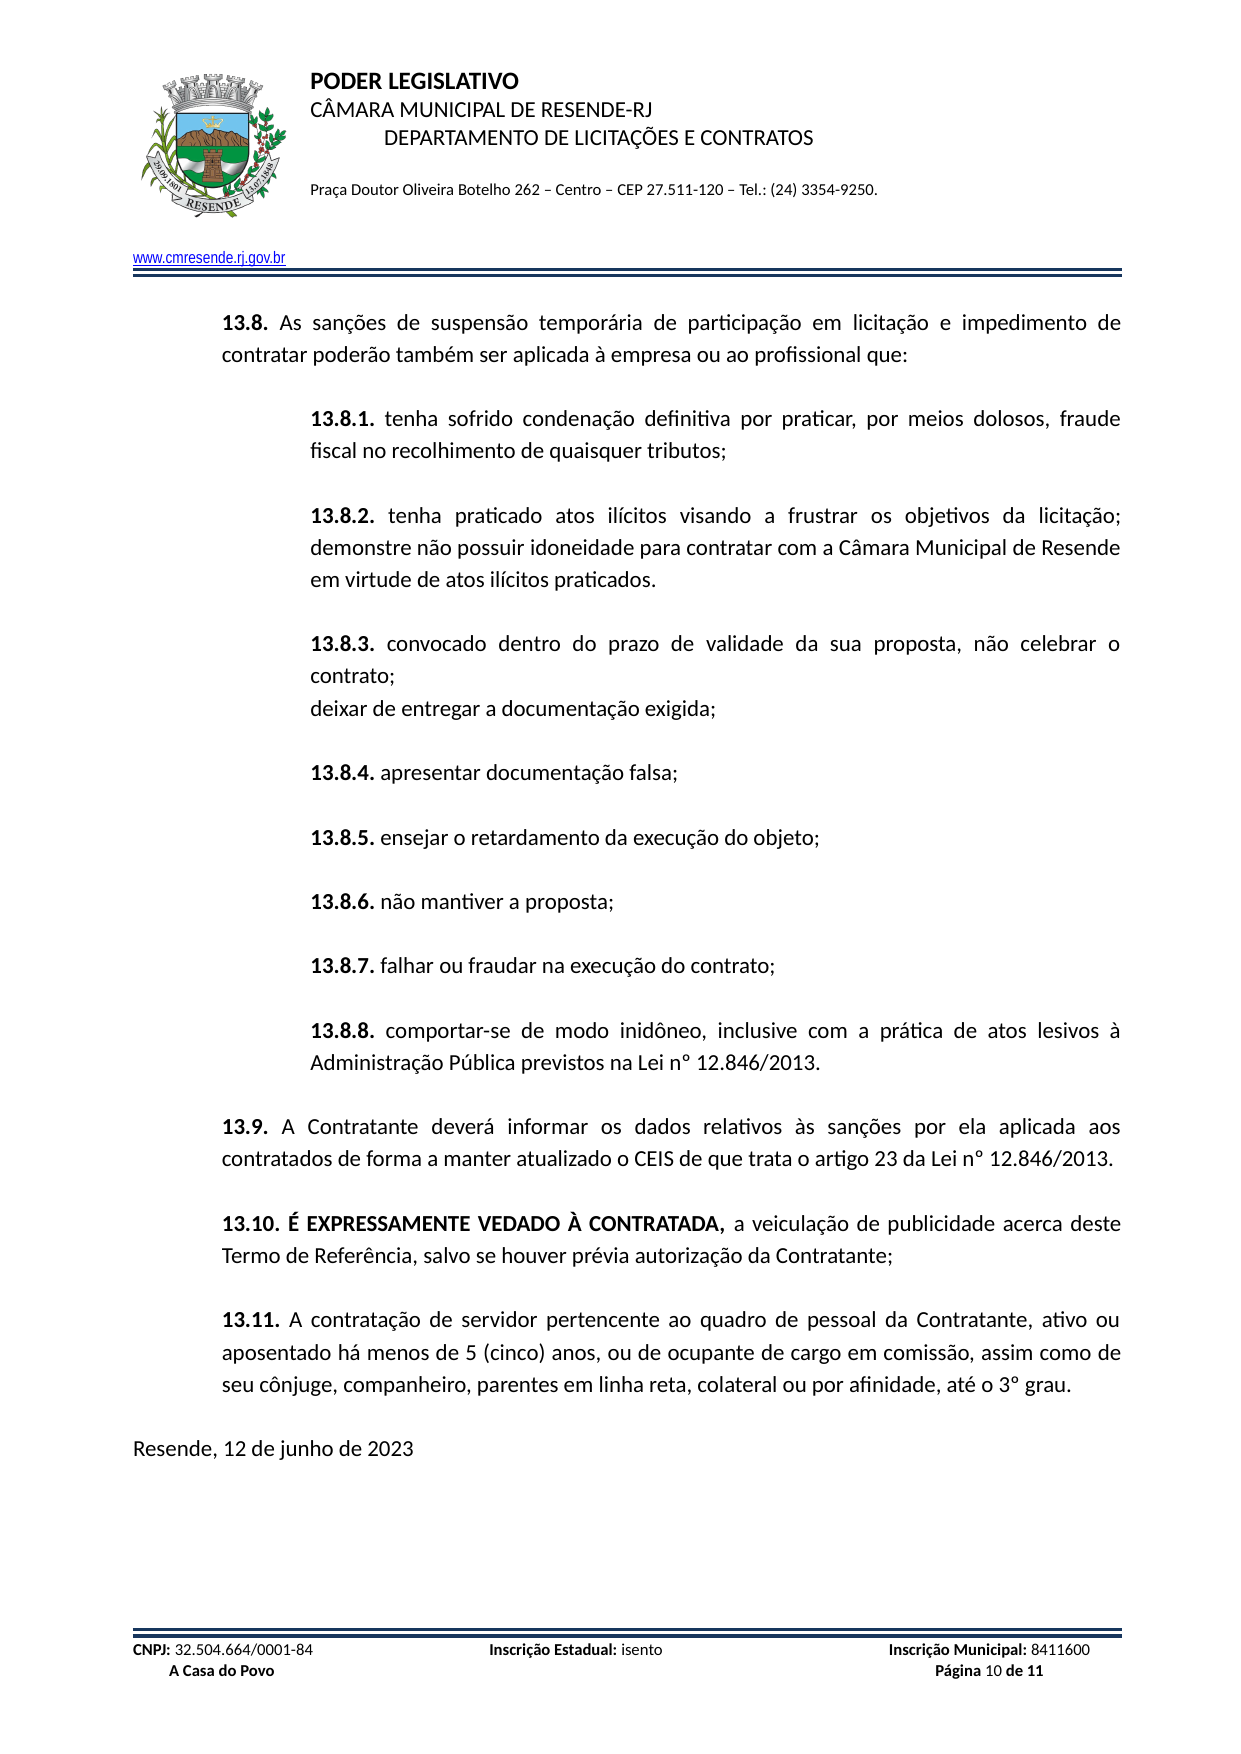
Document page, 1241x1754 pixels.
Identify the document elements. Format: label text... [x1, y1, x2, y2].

text 13.8.7. falhar ou fraudar na execução do contrato; [310, 951, 1122, 979]
text Resende, 12 de junho de 2023 [133, 1434, 1122, 1462]
text 13.8.3. convocado dentro do prazo de validade da sua proposta, não celebrar o contrato; [310, 629, 1122, 690]
picture [133, 66, 292, 225]
text 13.8.4. apresentar documentação falsa; [310, 758, 1122, 786]
text 13.11. A contratação de servidor pertencente ao quadro de pessoal da Contratante, ativo ou aposentado há menos de 5 (cinco) anos, ou de ocupante de cargo em comissão, assim como de seu cônjuge, companheiro, parentes em linha reta, colateral ou por afinidade, até o 3º grau. [222, 1305, 1122, 1398]
text 13.8.2. tenha praticado atos ilícitos visando a frustrar os objetivos da licitação; demonstre não possuir idoneidade para contratar com a Câmara Municipal de Resende em virtude de atos ilícitos praticados. [310, 501, 1122, 593]
text 13.8.6. não mantiver a proposta; [310, 887, 1122, 915]
text 13.8.5. ensejar o retardamento da execução do objeto; [310, 823, 1122, 851]
text 13.9. A Contratante deverá informar os dados relativos às sanções por ela aplicada aos contratados de forma a manter atualizado o CEIS de que trata o artigo 23 da Lei nº 12.846/2013. [222, 1112, 1122, 1172]
text 13.8.1. tenha sofrido condenação definitiva por praticar, por meios dolosos, fraude fiscal no recolhimento de quaisquer tributos; [310, 404, 1122, 464]
text deixar de entregar a documentação exigida; [310, 694, 1122, 722]
text 13.10. É EXPRESSAMENTE VEDADO À CONTRATADA, a veiculação de publicidade acerca deste Termo de Referência, salvo se houver prévia autorização da Contratante; [222, 1209, 1122, 1269]
text 13.8.8. comportar-se de modo inidôneo, inclusive com a prática de atos lesivos à Administração Pública previstos na Lei nº 12.846/2013. [310, 1016, 1122, 1076]
text 13.8. As sanções de suspensão temporária de participação em licitação e impedimento de contratar poderão também ser aplicada à empresa ou ao profissional que: [222, 308, 1122, 368]
